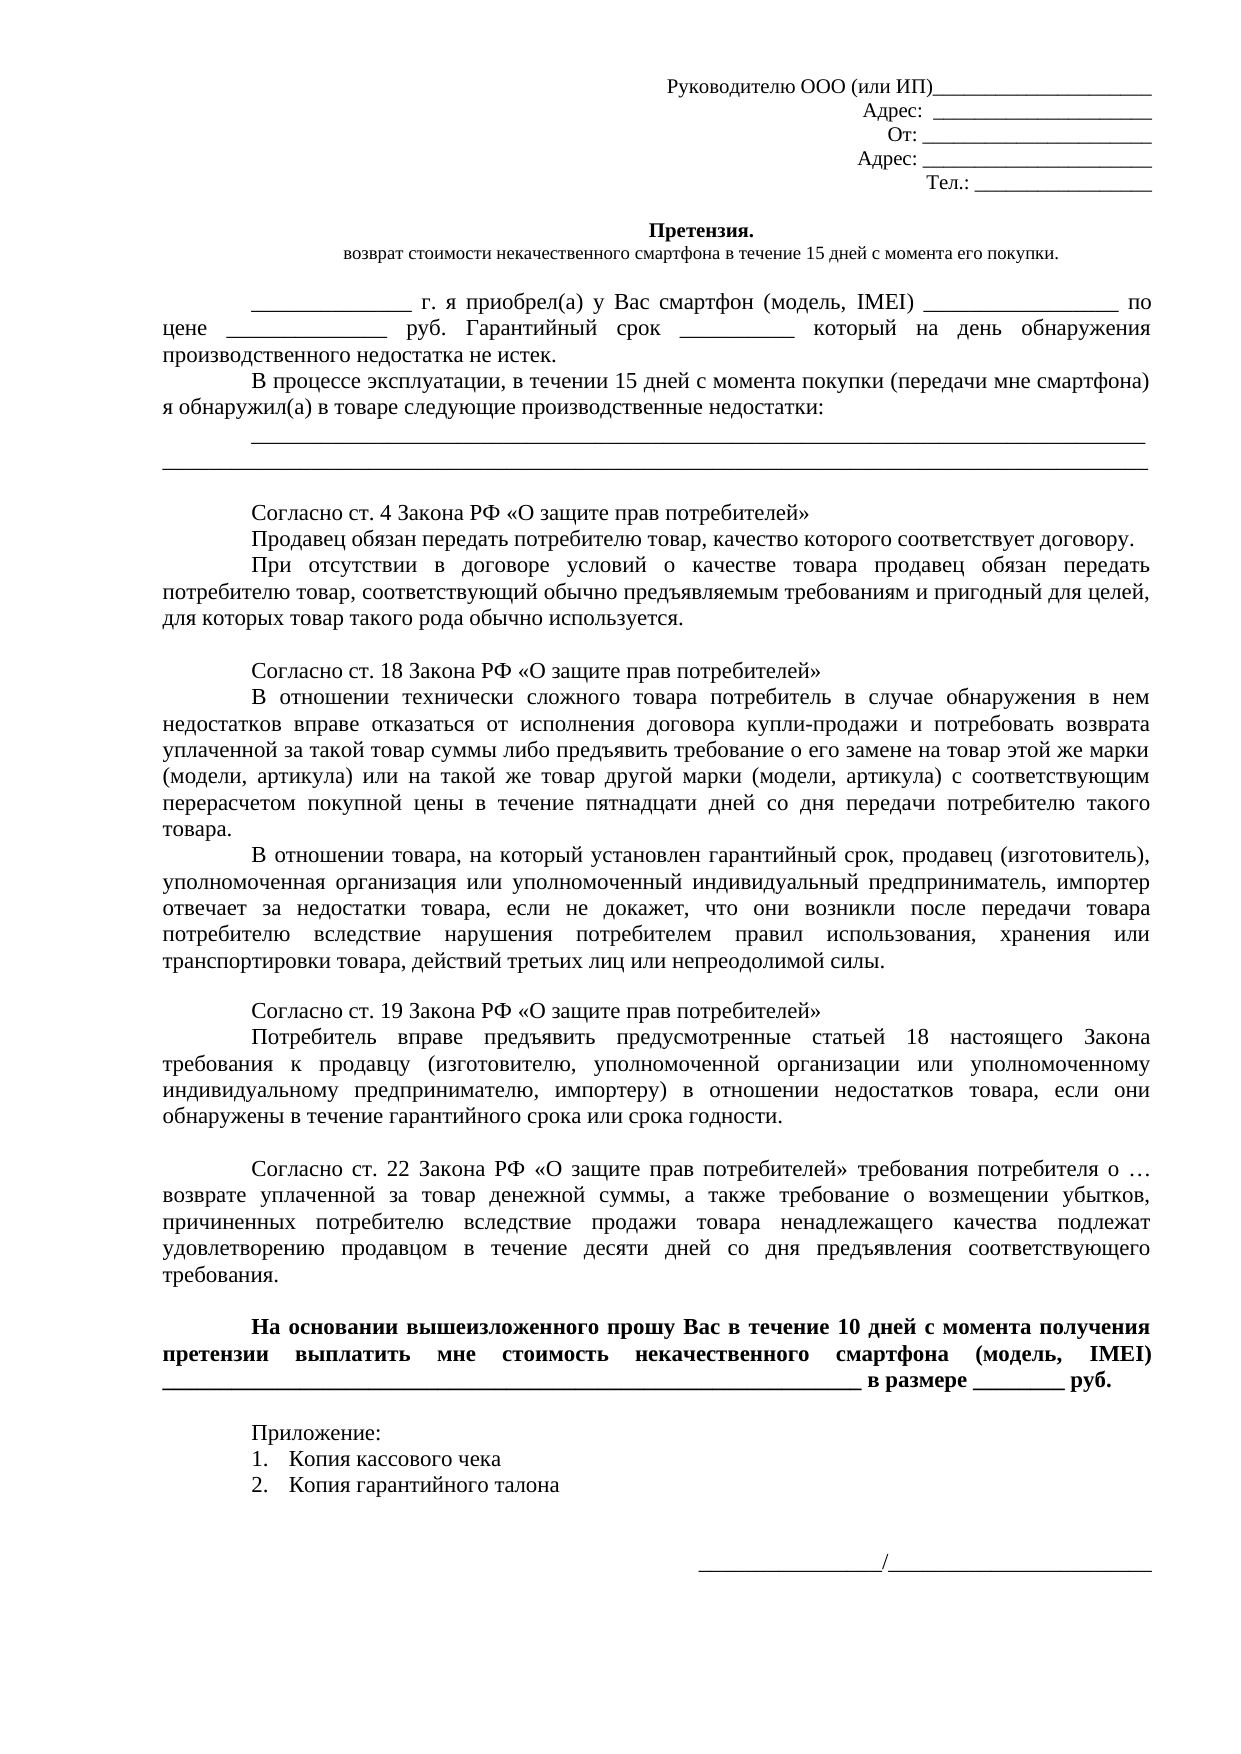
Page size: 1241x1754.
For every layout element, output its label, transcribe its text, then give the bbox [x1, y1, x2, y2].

text Продавец обязан передать потребителю товар, качество которого соответствует договору. [162, 525, 1152, 551]
text возврат стоимости некачественного смартфона в течение 15 дней с момента его покупки. [162, 242, 1152, 264]
text В отношении товара, на который установлен гарантийный срок, продавец (изготовитель), уполномоченная организация или уполномоченный индивидуальный предприниматель, импортер отвечает за недостатки товара, если не докажет, что они возникли после передачи товара потребителю вследствие нарушения потребителем правил использования, хранения или транспортировки товара, действий третьих лиц или непреодолимой силы. [162, 841, 1152, 973]
text На основании вышеизложенного прошу Вас в течение 10 дней с момента получения претензии выплатить мне стоимость некачественного смартфона (модель, IMEI) _____________________________________________________________ в размере ________ руб. [162, 1313, 1152, 1392]
text При отсутствии в договоре условий о качестве товара продавец обязан передать потребителю товар, соответствующий обычно предъявляемым требованиям и пригодный для целей, для которых товар такого рода обычно используется. [162, 551, 1152, 631]
text Согласно ст. 22 Закона РФ «О защите прав потребителей» требования потребителя о … возврате уплаченной за товар денежной суммы, а также требование о возмещении убытков, причиненных потребителю вследствие продажи товара ненадлежащего качества подлежат удовлетворению продавцом в течение десяти дней со дня предъявления соответствующего требования. [162, 1155, 1152, 1287]
text В отношении технически сложного товара потребитель в случае обнаружения в нем недостатков вправе отказаться от исполнения договора купли-продажи и потребовать возврата уплаченной за такой товар суммы либо предъявить требование о его замене на товар этой же марки (модели, артикула) или на такой же товар другой марки (модели, артикула) с соответствующим перерасчетом покупной цены в течение пятнадцати дней со дня передачи потребителю такого товара. [162, 683, 1152, 841]
list Копия кассового чека [251, 1445, 1152, 1471]
text Адрес: _____________________ [162, 98, 1152, 122]
text ________________/_______________________ [162, 1548, 1152, 1574]
text Адрес: ______________________ [162, 146, 1152, 170]
text Потребитель вправе предъявить предусмотренные статьей 18 настоящего Закона требования к продавцу (изготовителю, уполномоченной организации или уполномоченному индивидуальному предпринимателю, импортеру) в отношении недостатков товара, если они обнаружены в течение гарантийного срока или срока годности. [162, 1023, 1152, 1129]
text Согласно ст. 19 Закона РФ «О защите прав потребителей» [162, 997, 1152, 1023]
list Копия гарантийного талона [251, 1471, 1152, 1498]
text От: ______________________ [162, 122, 1152, 146]
text ____________________________________________________________________________________________________________________________________________________________________ [162, 420, 1152, 472]
text Тел.: _________________ [162, 170, 1152, 194]
text В процессе эксплуатации, в течении 15 дней с момента покупки (передачи мне смартфона) я обнаружил(а) в товаре следующие производственные недостатки: [162, 367, 1152, 420]
text Согласно ст. 4 Закона РФ «О защите прав потребителей» [162, 499, 1152, 525]
text Согласно ст. 18 Закона РФ «О защите прав потребителей» [162, 657, 1152, 683]
text Претензия. [162, 218, 1152, 242]
text Руководителю ООО (или ИП)_____________________ [162, 74, 1152, 98]
text Приложение: [162, 1419, 1152, 1445]
text ______________ г. я приобрел(а) у Вас смартфон (модель, IMEI) _________________ по цене ______________ руб. Гарантийный срок __________ который на день обнаружения производственного недостатка не истек. [162, 288, 1152, 367]
